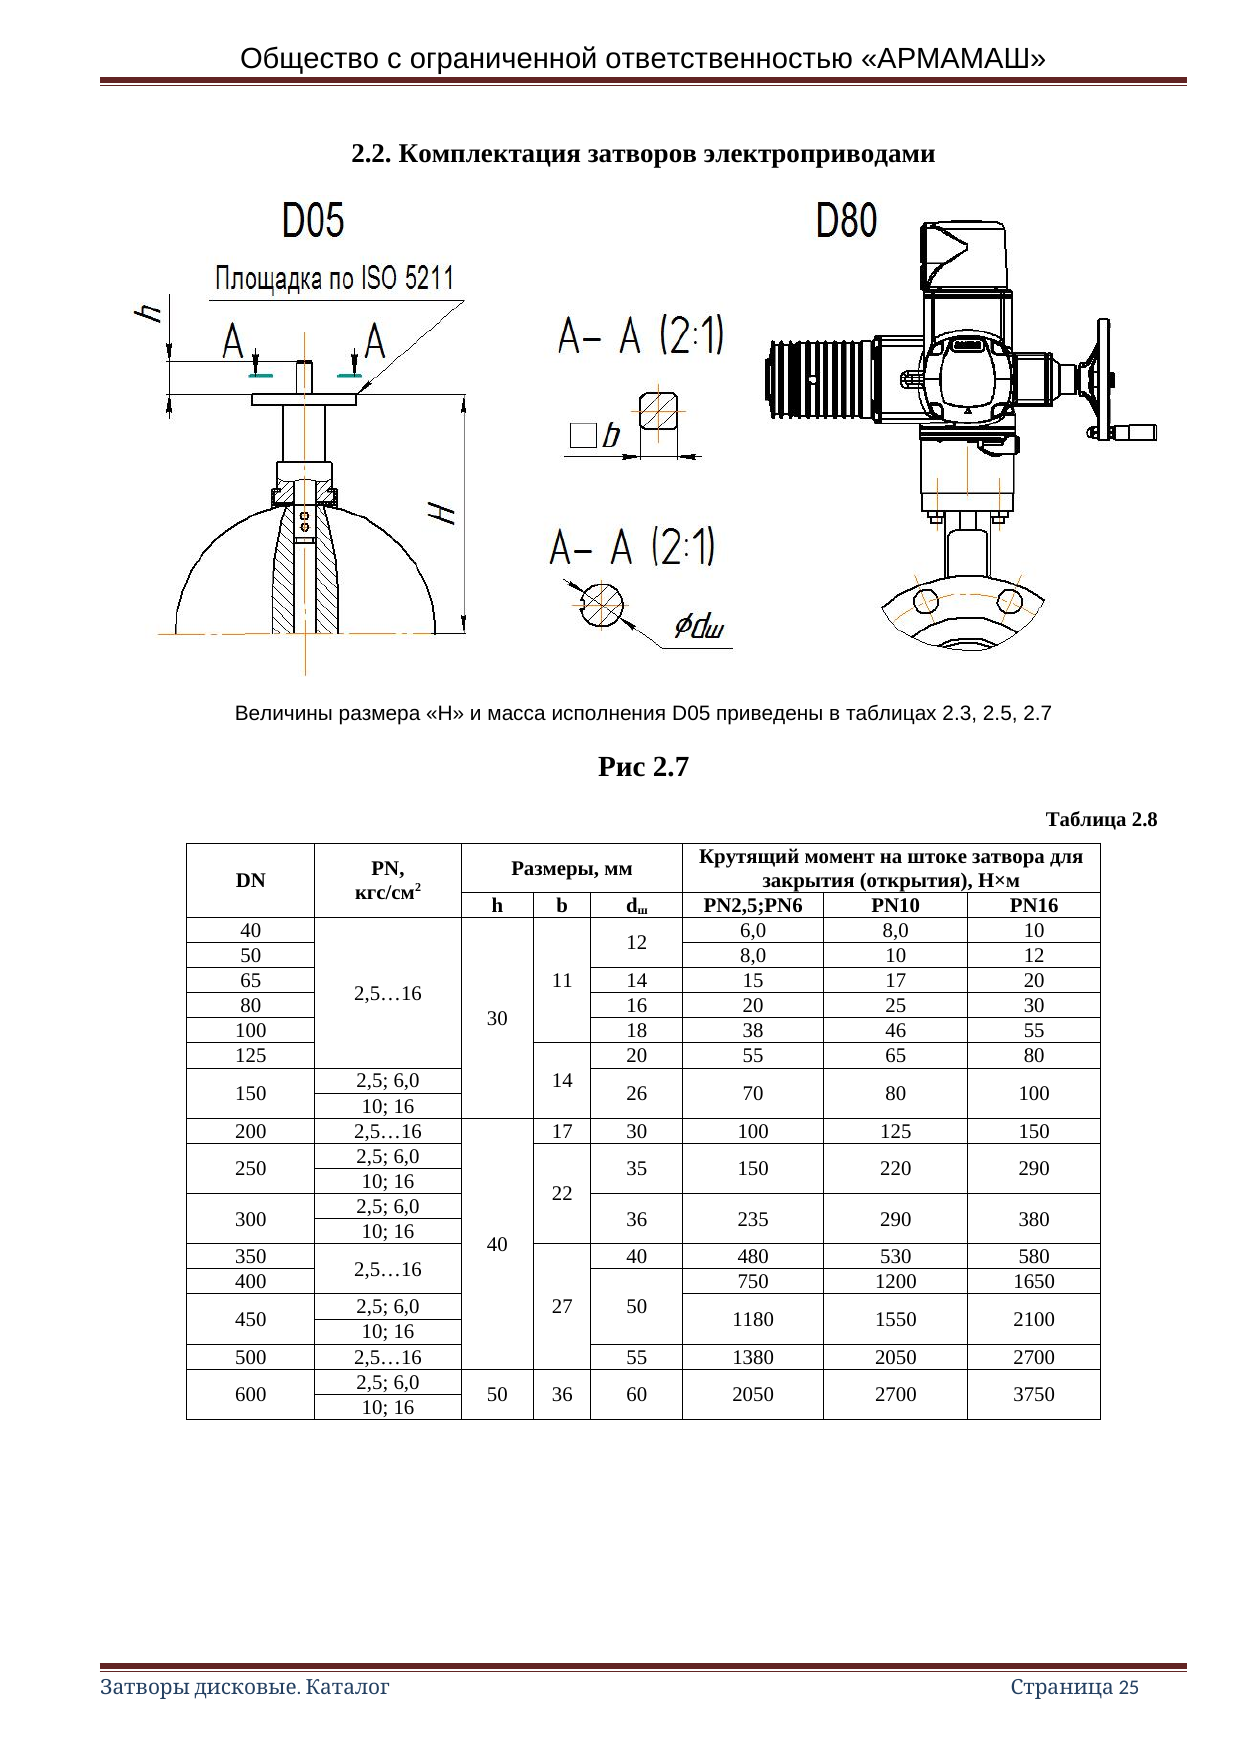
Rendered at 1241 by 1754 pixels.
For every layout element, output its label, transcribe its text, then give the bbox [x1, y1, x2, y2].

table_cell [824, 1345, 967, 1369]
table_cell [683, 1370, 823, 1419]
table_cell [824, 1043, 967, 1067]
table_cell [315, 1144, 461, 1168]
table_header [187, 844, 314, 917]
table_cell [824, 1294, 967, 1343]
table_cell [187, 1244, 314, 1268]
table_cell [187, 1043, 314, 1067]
text 2.2. Комплектация затворов электроприводами [129, 137, 1157, 168]
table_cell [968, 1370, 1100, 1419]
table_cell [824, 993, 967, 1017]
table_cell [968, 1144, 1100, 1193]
text Величины размера «Н» и масса исполнения D05 приведены в таблицах 2.3, 2.5, 2.7 [100, 701, 1187, 725]
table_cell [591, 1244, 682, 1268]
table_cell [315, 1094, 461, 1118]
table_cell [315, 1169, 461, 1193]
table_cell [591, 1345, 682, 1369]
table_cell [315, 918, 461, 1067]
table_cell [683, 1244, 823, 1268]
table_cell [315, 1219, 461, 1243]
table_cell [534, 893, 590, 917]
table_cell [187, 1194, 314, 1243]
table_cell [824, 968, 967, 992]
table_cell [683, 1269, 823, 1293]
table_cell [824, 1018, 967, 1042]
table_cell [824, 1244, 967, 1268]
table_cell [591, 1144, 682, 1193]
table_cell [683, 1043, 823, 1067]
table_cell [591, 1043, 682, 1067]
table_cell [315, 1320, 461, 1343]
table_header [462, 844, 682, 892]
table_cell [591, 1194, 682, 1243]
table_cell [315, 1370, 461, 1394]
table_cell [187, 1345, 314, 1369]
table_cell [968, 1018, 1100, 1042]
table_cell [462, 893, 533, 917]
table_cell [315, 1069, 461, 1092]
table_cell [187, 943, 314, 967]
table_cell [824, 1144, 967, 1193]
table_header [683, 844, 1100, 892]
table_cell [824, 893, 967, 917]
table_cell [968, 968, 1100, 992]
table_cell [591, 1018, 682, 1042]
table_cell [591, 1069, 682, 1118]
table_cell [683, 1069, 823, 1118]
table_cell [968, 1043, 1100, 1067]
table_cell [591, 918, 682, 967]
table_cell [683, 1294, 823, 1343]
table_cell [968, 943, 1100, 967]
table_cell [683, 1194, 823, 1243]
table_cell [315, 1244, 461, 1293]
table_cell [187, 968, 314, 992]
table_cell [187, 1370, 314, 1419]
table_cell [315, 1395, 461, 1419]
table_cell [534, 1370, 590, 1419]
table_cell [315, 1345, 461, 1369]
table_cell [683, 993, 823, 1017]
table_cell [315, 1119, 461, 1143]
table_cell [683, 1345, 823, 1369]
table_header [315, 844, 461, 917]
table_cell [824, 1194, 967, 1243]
text Рис 2.7 [100, 749, 1187, 782]
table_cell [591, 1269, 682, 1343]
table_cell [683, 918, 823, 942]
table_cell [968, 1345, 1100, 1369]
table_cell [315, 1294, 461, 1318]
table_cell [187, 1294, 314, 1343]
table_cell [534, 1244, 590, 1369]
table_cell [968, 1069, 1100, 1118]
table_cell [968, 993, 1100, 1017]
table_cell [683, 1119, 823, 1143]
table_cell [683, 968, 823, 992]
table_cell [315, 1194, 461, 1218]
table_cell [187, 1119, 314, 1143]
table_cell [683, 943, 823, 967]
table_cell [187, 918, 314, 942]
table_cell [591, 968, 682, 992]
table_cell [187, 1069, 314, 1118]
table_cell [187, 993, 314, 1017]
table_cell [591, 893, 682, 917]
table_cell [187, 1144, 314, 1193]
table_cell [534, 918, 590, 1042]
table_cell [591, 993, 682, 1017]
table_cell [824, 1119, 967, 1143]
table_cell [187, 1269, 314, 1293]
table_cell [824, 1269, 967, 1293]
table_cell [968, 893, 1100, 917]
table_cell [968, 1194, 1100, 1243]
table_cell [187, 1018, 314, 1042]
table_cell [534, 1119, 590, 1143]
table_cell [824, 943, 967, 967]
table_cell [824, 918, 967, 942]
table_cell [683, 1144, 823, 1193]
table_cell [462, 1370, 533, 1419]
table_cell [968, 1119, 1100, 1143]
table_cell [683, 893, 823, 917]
text Таблица 2.8 [100, 806, 1157, 831]
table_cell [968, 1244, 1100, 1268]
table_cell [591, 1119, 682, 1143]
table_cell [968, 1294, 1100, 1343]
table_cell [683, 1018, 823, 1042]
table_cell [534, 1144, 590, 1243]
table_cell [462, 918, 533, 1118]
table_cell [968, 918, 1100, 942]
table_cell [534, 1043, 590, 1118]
picture [129, 195, 1158, 677]
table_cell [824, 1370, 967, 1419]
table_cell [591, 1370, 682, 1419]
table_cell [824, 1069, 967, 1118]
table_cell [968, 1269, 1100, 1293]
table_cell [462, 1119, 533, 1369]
